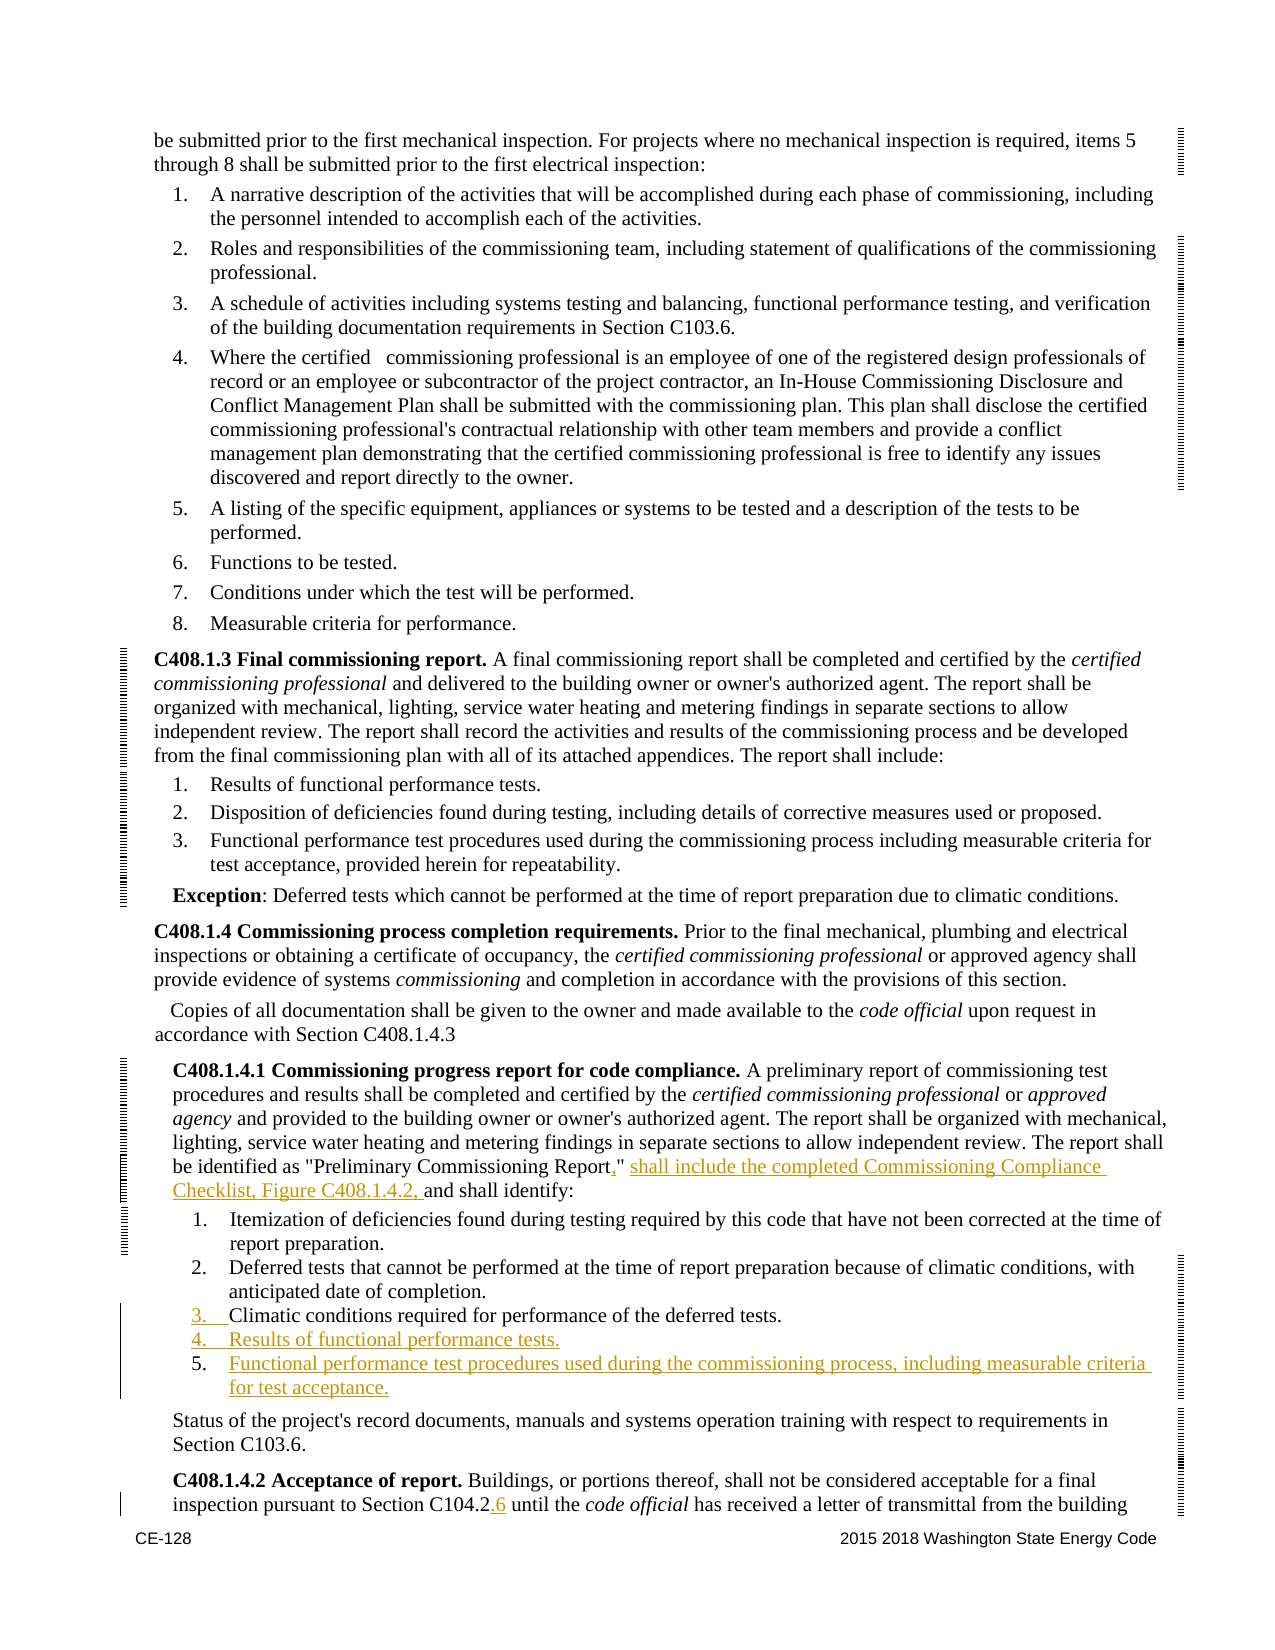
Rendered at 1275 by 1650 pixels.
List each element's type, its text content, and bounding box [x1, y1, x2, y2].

text C408.1.4 Commissioning process completion requirements. Prior to the final mechanical, plumbing and electrical inspections or obtaining a certificate of occupancy, the certified commissioning professional or approved agency shall provide evidence of systems commissioning and completion in accordance with the provisions of this section. [154, 919, 1170, 991]
list Itemization of deficiencies found during testing required by this code that have not been corrected at the time of report preparation. [121, 1207, 1170, 1255]
text Status of the project's record documents, manuals and systems operation training with respect to requirements in Section C103.6. [172, 1407, 1184, 1456]
list Functional performance test procedures used during the commissioning process including measurable criteria for test acceptance, provided herein for repeatability. [120, 828, 1170, 876]
list Deferred tests that cannot be performed at the time of report preparation because of climatic conditions, with anticipated date of completion. [191, 1255, 1184, 1303]
list A schedule of activities including systems testing and balancing, functional performance testing, and verification of the building documentation requirements in Section C103.6. [172, 291, 1184, 339]
list Disposition of deficiencies found during testing, including details of corrective measures used or proposed. [120, 800, 1170, 824]
text C408.1.3 Final commissioning report. A final commissioning report shall be completed and certified by the certified commissioning professional and delivered to the building owner or owner's authorized agent. The report shall be organized with mechanical, lighting, service water heating and metering findings in separate sections to allow independent review. The report shall record the activities and results of the commissioning process and be developed from the final commissioning plan with all of its attached appendices. The report shall include: [120, 647, 1170, 767]
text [154, 127, 1184, 176]
list Roles and responsibilities of the commissioning team, including statement of qualifications of the commissioning professional. [172, 236, 1184, 284]
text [172, 1468, 1184, 1516]
text C408.1.4.1 Commissioning progress report for code compliance. A preliminary report of commissioning test procedures and results shall be completed and certified by the certified commissioning professional or approved agency and provided to the building owner or owner's authorized agent. The report shall be organized with mechanical, lighting, service water heating and metering findings in separate sections to allow independent review. The report shall be identified as "Preliminary Commissioning Report" and shall identify: [120, 1058, 1170, 1202]
text Exception: Deferred tests which cannot be performed at the time of report preparation due to climatic conditions. [120, 882, 1170, 907]
text Copies of all documentation shall be given to the owner and made available to the code official upon request in accordance with Section C408.1.4.3 [154, 997, 1170, 1046]
list Functions to be tested. [172, 550, 1170, 574]
list Results of functional performance tests. [120, 772, 1170, 796]
list A listing of the specific equipment, appliances or systems to be tested and a description of the tests to be performed. [172, 496, 1170, 544]
list Conditions under which the test will be performed. [172, 580, 1170, 604]
list Where the certified commissioning professional is an employee of one of the registered design professionals of record or an employee or subcontractor of the project contractor, an In-House Commissioning Disclosure and Conflict Management Plan shall be submitted with the commissioning plan. This plan shall disclose the certified commissioning professional's contractual relationship with other team members and provide a conflict management plan demonstrating that the certified commissioning professional is free to identify any issues discovered and report directly to the owner. [172, 345, 1184, 489]
list Climatic conditions required for performance of the deferred tests. [191, 1303, 1184, 1327]
list Measurable criteria for performance. [172, 611, 1170, 635]
list A narrative description of the activities that will be accomplished during each phase of commissioning, including the personnel intended to accomplish each of the activities. [172, 182, 1170, 230]
